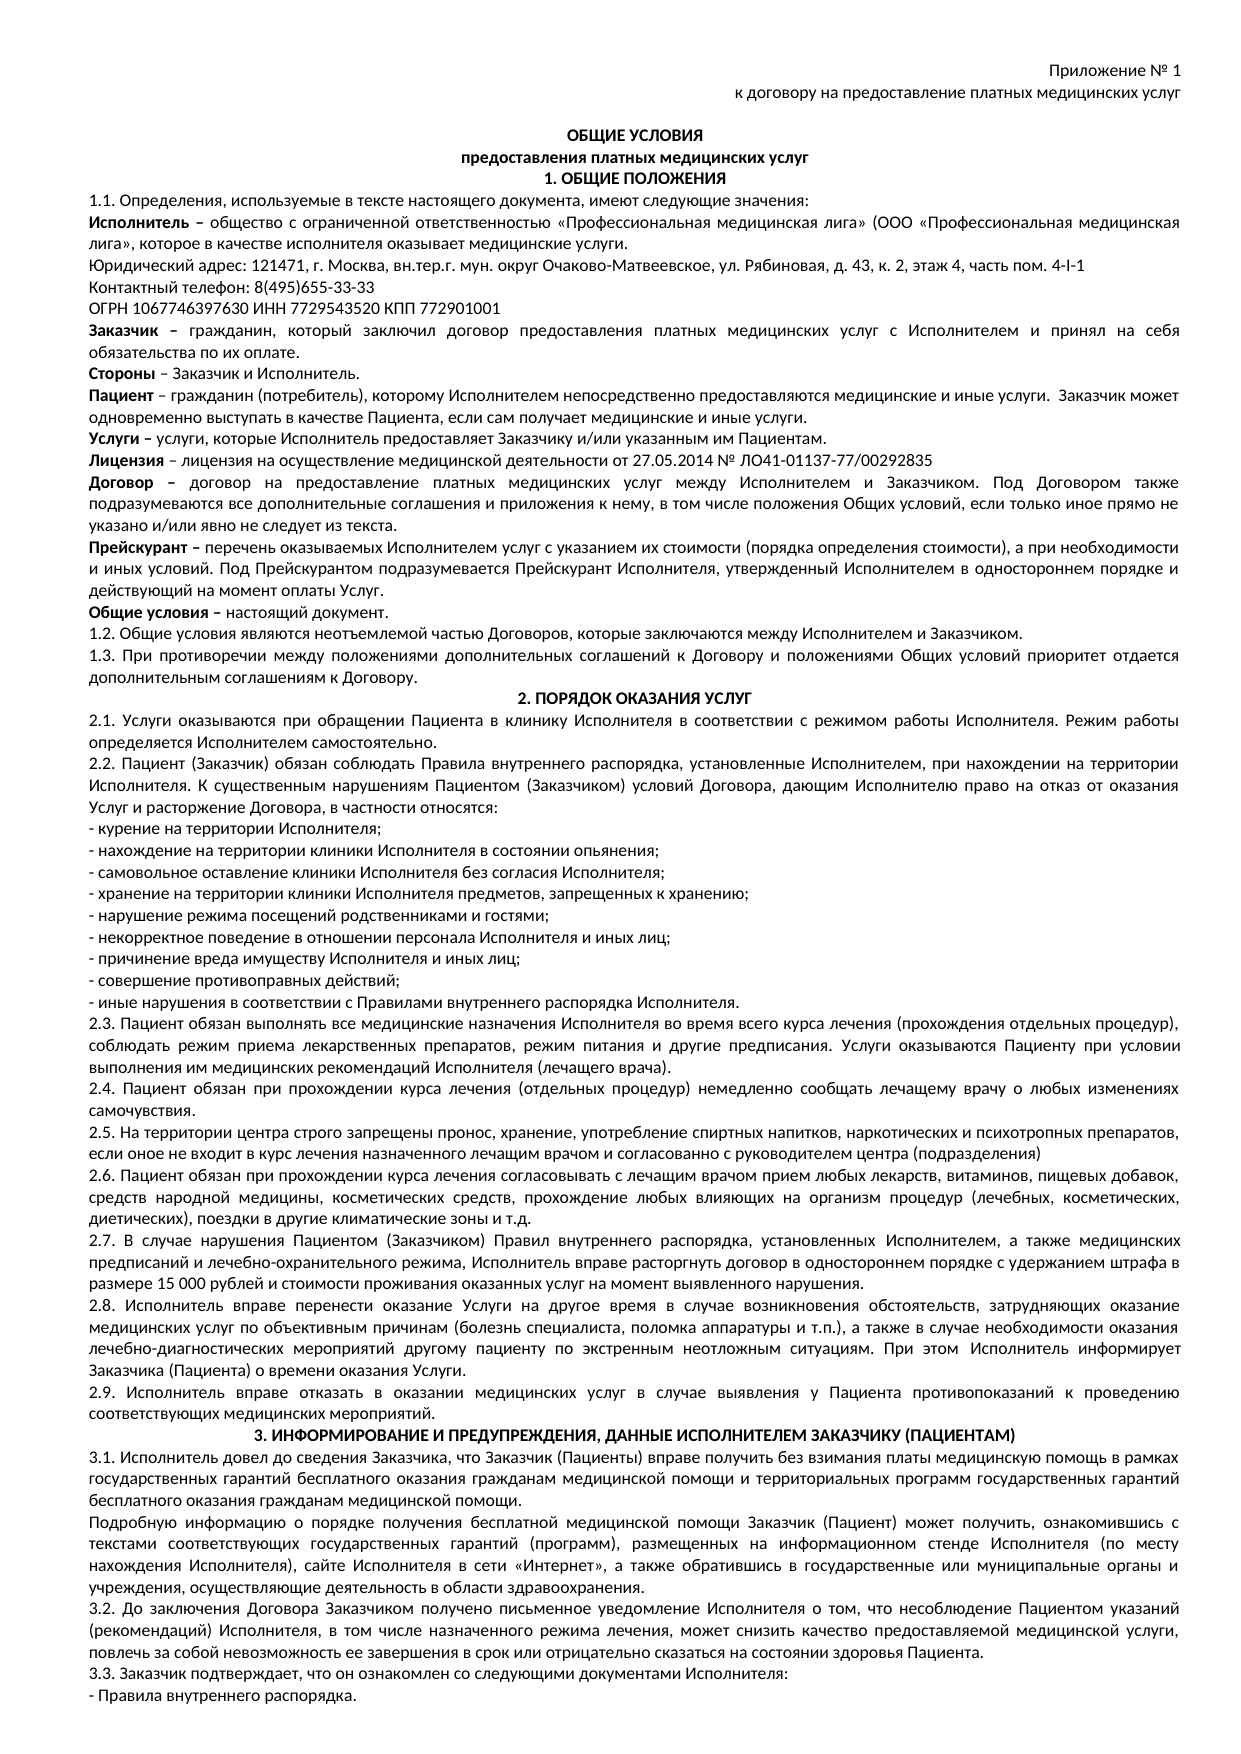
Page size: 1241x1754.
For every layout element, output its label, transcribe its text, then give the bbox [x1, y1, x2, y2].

text 3.1. Исполнитель довел до сведения Заказчика, что Заказчик (Пациенты) вправе получить без взимания платы медицинскую помощь в рамках государственных гарантий бесплатного оказания гражданам медицинской помощи и территориальных программ государственных гарантий бесплатного оказания гражданам медицинской помощи. [88, 1446, 1181, 1511]
text Пациент – гражданин (потребитель), которому Исполнителем непосредственно предоставляются медицинские и иные услуги. Заказчик может одновременно выступать в качестве Пациента, если сам получает медицинские и иные услуги. [88, 384, 1181, 427]
text - курение на территории Исполнителя; [88, 817, 1181, 839]
text Услуги – услуги, которые Исполнитель предоставляет Заказчику и/или указанным им Пациентам. [88, 427, 1181, 449]
text 1.2. Общие условия являются неотъемлемой частью Договоров, которые заключаются между Исполнителем и Заказчиком. [88, 622, 1181, 644]
text 2.4. Пациент обязан при прохождении курса лечения (отдельных процедур) немедленно сообщать лечащему врачу о любых изменениях самочувствия. [88, 1077, 1181, 1121]
text 3.2. До заключения Договора Заказчиком получено письменное уведомление Исполнителя о том, что несоблюдение Пациентом указаний (рекомендаций) Исполнителя, в том числе назначенного режима лечения, может снизить качество предоставляемой медицинской услуги, повлечь за собой невозможность ее завершения в срок или отрицательно сказаться на состоянии здоровья Пациента. [88, 1597, 1181, 1662]
text Лицензия – лицензия на осуществление медицинской деятельности от 27.05.2014 № ЛО41-01137-77/00292835 [88, 449, 1181, 471]
text 2.3. Пациент обязан выполнять все медицинские назначения Исполнителя во время всего курса лечения (прохождения отдельных процедур), соблюдать режим приема лекарственных препаратов, режим питания и другие предписания. Услуги оказываются Пациенту при условии выполнения им медицинских рекомендаций Исполнителя (лечащего врача). [88, 1012, 1181, 1077]
text Заказчик – гражданин, который заключил договор предоставления платных медицинских услуг с Исполнителем и принял на себя обязательства по их оплате. [88, 319, 1181, 362]
text ОГРН 1067746397630 ИНН 7729543520 КПП 772901001 [88, 297, 1181, 319]
text 2.2. Пациент (Заказчик) обязан соблюдать Правила внутреннего распорядка, установленные Исполнителем, при нахождении на территории Исполнителя. К существенным нарушениям Пациентом (Заказчиком) условий Договора, дающим Исполнителю право на отказ от оказания Услуг и расторжение Договора, в частности относятся: [88, 752, 1181, 817]
text Юридический адрес: 121471, г. Москва, вн.тер.г. мун. округ Очаково-Матвеевское, ул. Рябиновая, д. 43, к. 2, этаж 4, часть пом. 4-I-1 [88, 254, 1181, 276]
text 2.1. Услуги оказываются при обращении Пациента в клинику Исполнителя в соответствии с режимом работы Исполнителя. Режим работы определяется Исполнителем самостоятельно. [88, 709, 1181, 752]
text - Правила внутреннего распорядка. [88, 1684, 1181, 1706]
text 2.8. Исполнитель вправе перенести оказание Услуги на другое время в случае возникновения обстоятельств, затрудняющих оказание медицинских услуг по объективным причинам (болезнь специалиста, поломка аппаратуры и т.п.), а также в случае необходимости оказания лечебно-диагностических мероприятий другому пациенту по экстренным неотложным ситуациям. При этом Исполнитель информирует Заказчика (Пациента) о времени оказания Услуги. [88, 1294, 1181, 1381]
text Договор – договор на предоставление платных медицинских услуг между Исполнителем и Заказчиком. Под Договором также подразумеваются все дополнительные соглашения и приложения к нему, в том числе положения Общих условий, если только иное прямо не указано и/или явно не следует из текста. [88, 471, 1181, 536]
text Общие условия – настоящий документ. [88, 601, 1181, 622]
text предоставления платных медицинских услуг [88, 146, 1181, 167]
text - нахождение на территории клиники Исполнителя в состоянии опьянения; [88, 839, 1181, 861]
list 3. ИНФОРМИРОВАНИЕ И ПРЕДУПРЕЖДЕНИЯ, ДАННЫЕ ИСПОЛНИТЕЛЕМ ЗАКАЗЧИКУ (ПАЦИЕНТАМ) [88, 1424, 1181, 1446]
text - некорректное поведение в отношении персонала Исполнителя и иных лиц; [88, 926, 1181, 947]
text - хранение на территории клиники Исполнителя предметов, запрещенных к хранению; [88, 882, 1181, 904]
text - причинение вреда имуществу Исполнителя и иных лиц; [88, 947, 1181, 969]
text 1.3. При противоречии между положениями дополнительных соглашений к Договору и положениями Общих условий приоритет отдается дополнительным соглашениям к Договору. [88, 644, 1181, 687]
text - нарушение режима посещений родственниками и гостями; [88, 904, 1181, 926]
text 1.1. Определения, используемые в тексте настоящего документа, имеют следующие значения: [88, 189, 1181, 211]
text 2.9. Исполнитель вправе отказать в оказании медицинских услуг в случае выявления у Пациента противопоказаний к проведению соответствующих медицинских мероприятий. [88, 1381, 1181, 1424]
text ОБЩИЕ УСЛОВИЯ [88, 124, 1181, 146]
text Приложение № 1 [88, 59, 1181, 81]
text Подробную информацию о порядке получения бесплатной медицинской помощи Заказчик (Пациент) может получить, ознакомившись с текстами соответствующих государственных гарантий (программ), размещенных на информационном стенде Исполнителя (по месту нахождения Исполнителя), сайте Исполнителя в сети «Интернет», а также обратившись в государственные или муниципальные органы и учреждения, осуществляющие деятельность в области здравоохранения. [88, 1511, 1181, 1597]
text 2. ПОРЯДОК ОКАЗАНИЯ УСЛУГ [88, 687, 1181, 709]
text 3.3. Заказчик подтверждает, что он ознакомлен со следующими документами Исполнителя: [88, 1662, 1181, 1684]
text - самовольное оставление клиники Исполнителя без согласия Исполнителя; [88, 861, 1181, 882]
text Исполнитель – общество с ограниченной ответственностью «Профессиональная медицинская лига» (ООО «Профессиональная медицинская лига», которое в качестве исполнителя оказывает медицинские услуги. [88, 211, 1181, 254]
text Контактный телефон: 8(495)655-33-33 [88, 276, 1181, 297]
text 2.6. Пациент обязан при прохождении курса лечения согласовывать с лечащим врачом прием любых лекарств, витаминов, пищевых добавок, средств народной медицины, косметических средств, прохождение любых влияющих на организм процедур (лечебных, косметических, диетических), поездки в другие климатические зоны и т.д. [88, 1164, 1181, 1229]
text к договору на предоставление платных медицинских услуг [88, 81, 1181, 102]
text 2.7. В случае нарушения Пациентом (Заказчиком) Правил внутреннего распорядка, установленных Исполнителем, а также медицинских предписаний и лечебно-охранительного режима, Исполнитель вправе расторгнуть договор в одностороннем порядке с удержанием штрафа в размере 15 000 рублей и стоимости проживания оказанных услуг на момент выявленного нарушения. [88, 1229, 1181, 1294]
text - иные нарушения в соответствии с Правилами внутреннего распорядка Исполнителя. [88, 991, 1181, 1012]
text Стороны – Заказчик и Исполнитель. [88, 362, 1181, 384]
text Прейскурант – перечень оказываемых Исполнителем услуг с указанием их стоимости (порядка определения стоимости), а при необходимости и иных условий. Под Прейскурантом подразумевается Прейскурант Исполнителя, утвержденный Исполнителем в одностороннем порядке и действующий на момент оплаты Услуг. [88, 536, 1181, 601]
list 1. ОБЩИЕ ПОЛОЖЕНИЯ [88, 167, 1181, 189]
text 2.5. На территории центра строго запрещены пронос, хранение, употребление спиртных напитков, наркотических и психотропных препаратов, если оное не входит в курс лечения назначенного лечащим врачом и согласованно с руководителем центра (подразделения) [88, 1121, 1181, 1164]
text - совершение противоправных действий; [88, 969, 1181, 991]
